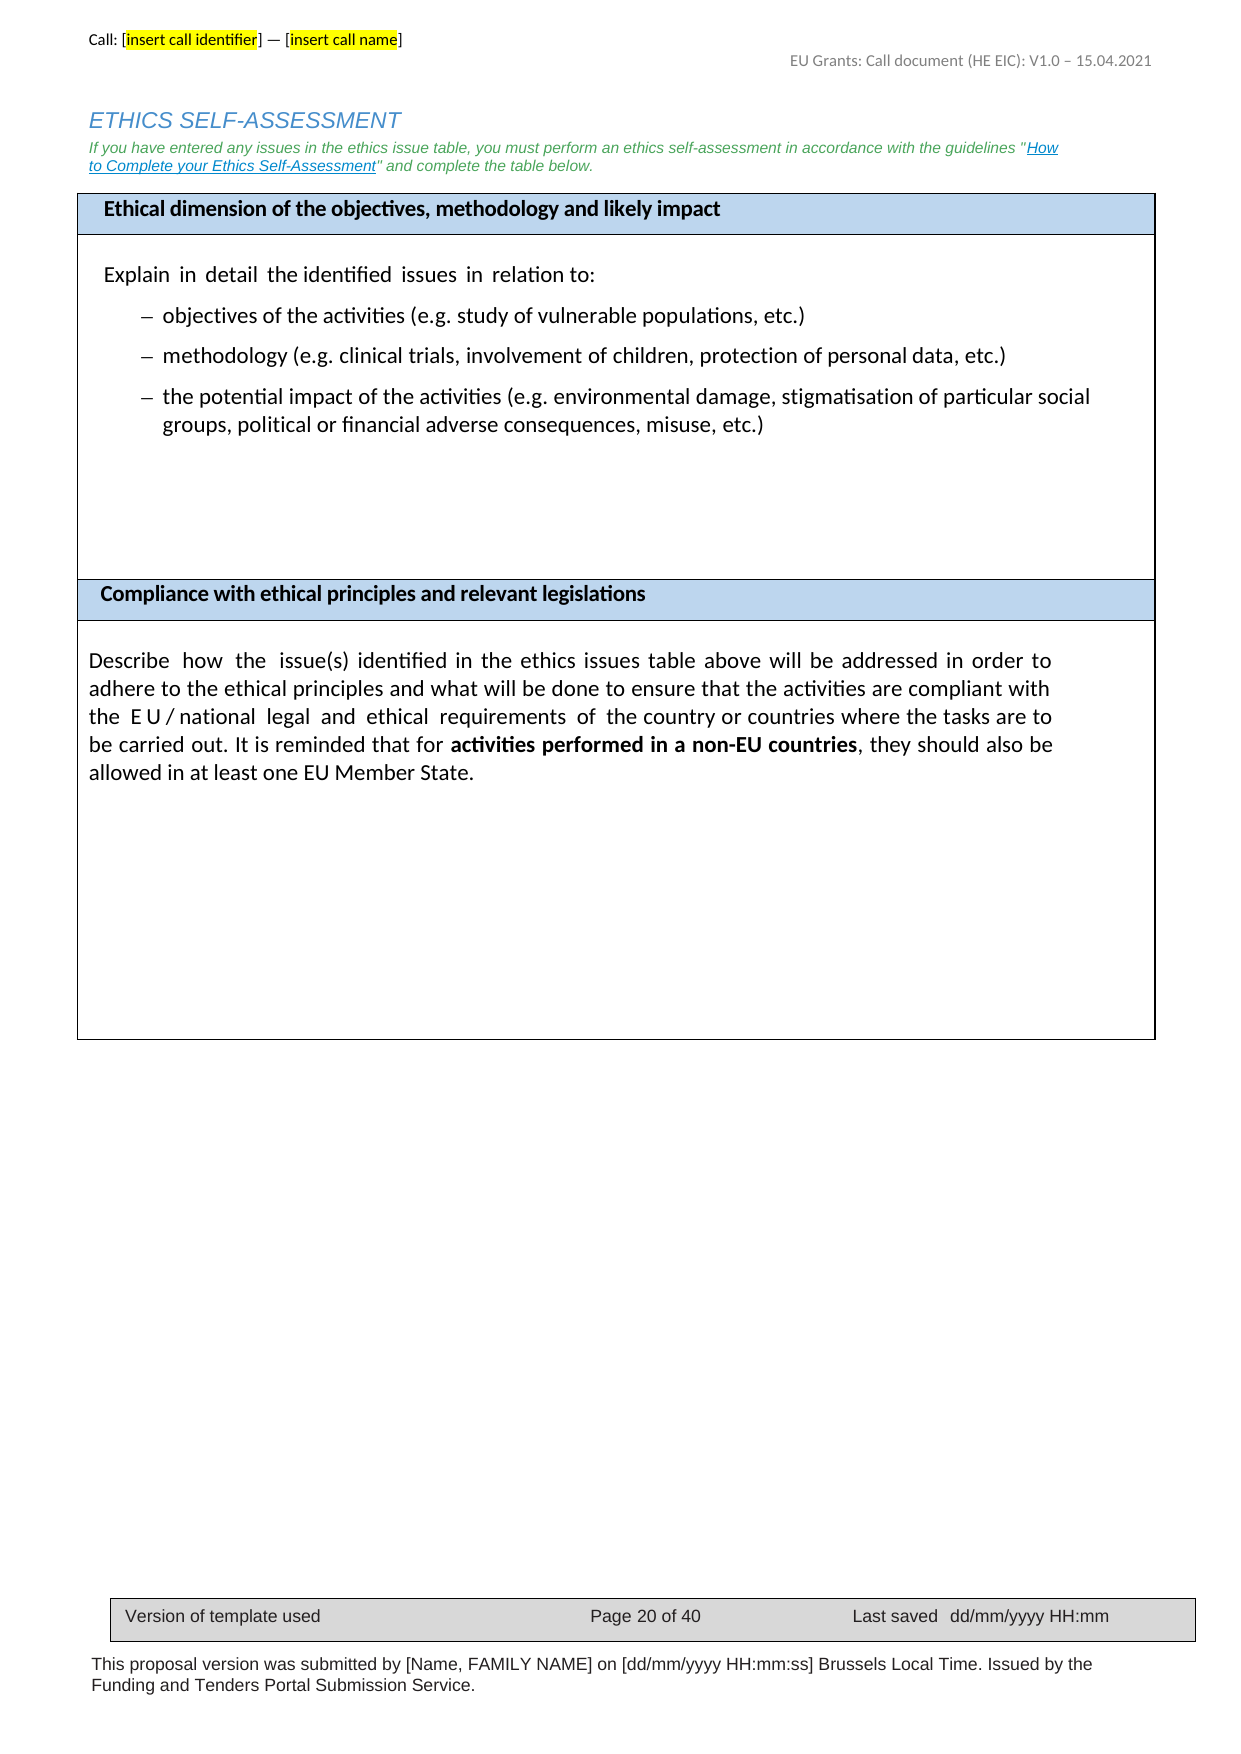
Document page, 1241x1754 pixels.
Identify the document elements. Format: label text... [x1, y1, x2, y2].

table_cell Describe how the issue(s) identified in the ethics issues table above will be addressed in order to adhere to the ethical principles and what will be done to ensure that the activities are compliant with the EU/national legal and ethical requirements of the country or countries where the tasks are to be carried out. It is reminded that for activities performed in a non-EU countries, they should also be allowed in at least one EU Member State. [78, 621, 1154, 1039]
text ETHICS SELF-ASSESSMENT [89, 89, 1061, 139]
table_cell Compliance with ethical principles and relevant legislations [78, 580, 1154, 620]
table_cell Explain in detail the identified issues in relation to: objectives of the activities (e.g. study of vulnerable populations, etc.) methodology (e.g. clinical trials, involvement of children, protection of personal data, etc.) the potential impact of the activities (e.g. environmental damage, stigmatisation of particular social groups, political or financial adverse consequences, misuse, etc.) [78, 235, 1154, 578]
text If you have entered any issues in the ethics issue table, you must perform an ethics self-assessment in accordance with the guidelines "How to Complete your Ethics Self-Assessment" and complete the table below. [89, 139, 1061, 175]
table_header Ethical dimension of the objectives, methodology and likely impact [78, 194, 1154, 234]
